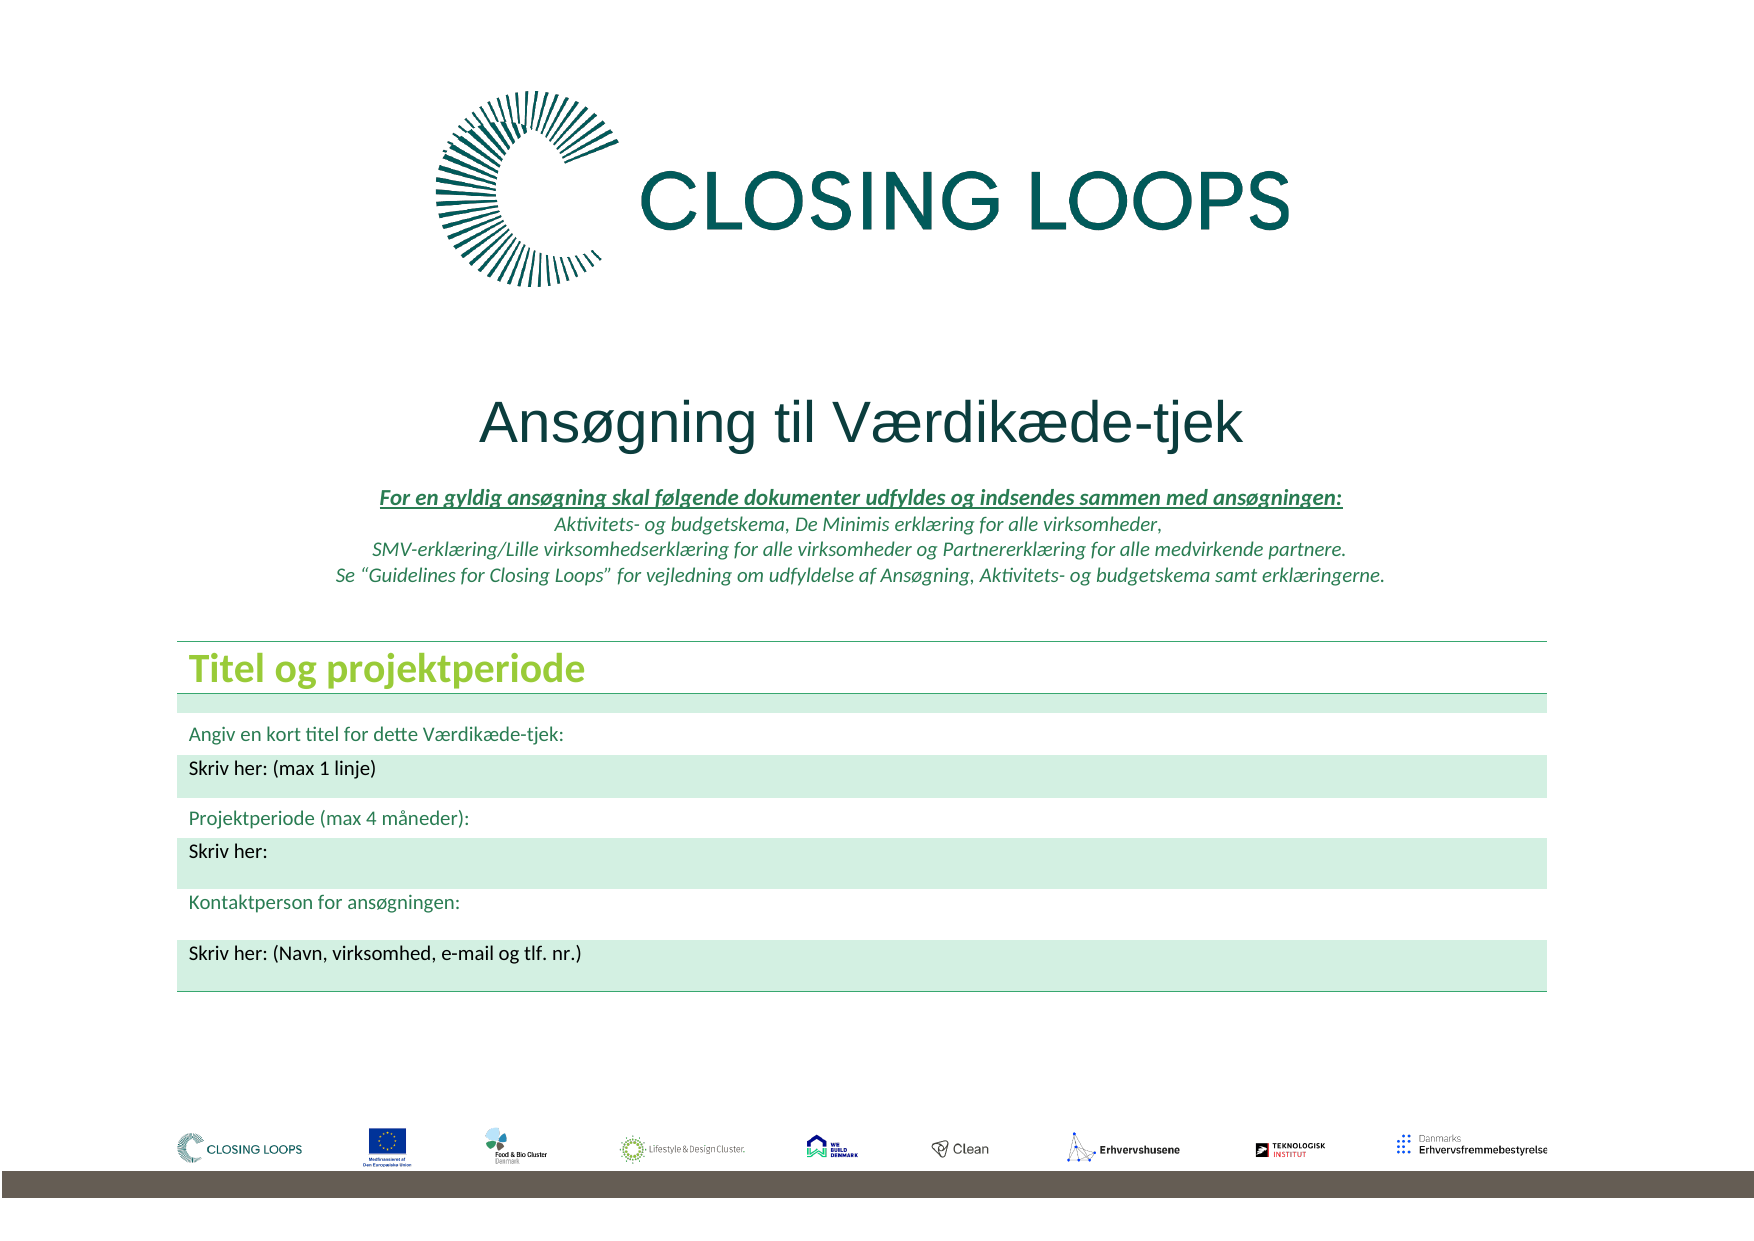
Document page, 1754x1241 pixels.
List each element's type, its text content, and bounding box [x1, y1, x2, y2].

table_cell [177, 694, 1547, 713]
table_cell Skriv her: (Navn, virksomhed, e-mail og tlf. nr.) [177, 940, 1547, 991]
table_cell Projektperiode (max 4 måneder): [177, 798, 1547, 838]
table_cell Skriv her: [177, 838, 1547, 889]
table_cell Angiv en kort titel for dette Værdikæde-tjek: [177, 713, 1547, 755]
text Ansøgning til Værdikæde-tjek [177, 388, 1547, 455]
table_header Titel og projektperiode [177, 642, 1547, 693]
table_cell Kontaktperson for ansøgningen: [177, 889, 1547, 940]
text For en gyldig ansøgning skal følgende dokumenter udfyldes og indsendes sammen med ansøgningen: [177, 483, 1547, 511]
picture [177, 1127, 1548, 1167]
table_cell Skriv her: (max 1 linje) [177, 755, 1547, 798]
text Aktivitets- og budgetskema, De Minimis erklæring for alle virksomheder, SMV-erklæring/Lille virksomhedserklæring for alle virksomheder og Partnererklæring for alle medvirkende partnere. Se “Guidelines for Closing Loops” for vejledning om udfyldelse af Ansøgning, Aktivitets- og budgetskema samt erklæringerne. [177, 511, 1547, 587]
picture [435, 91, 1289, 287]
